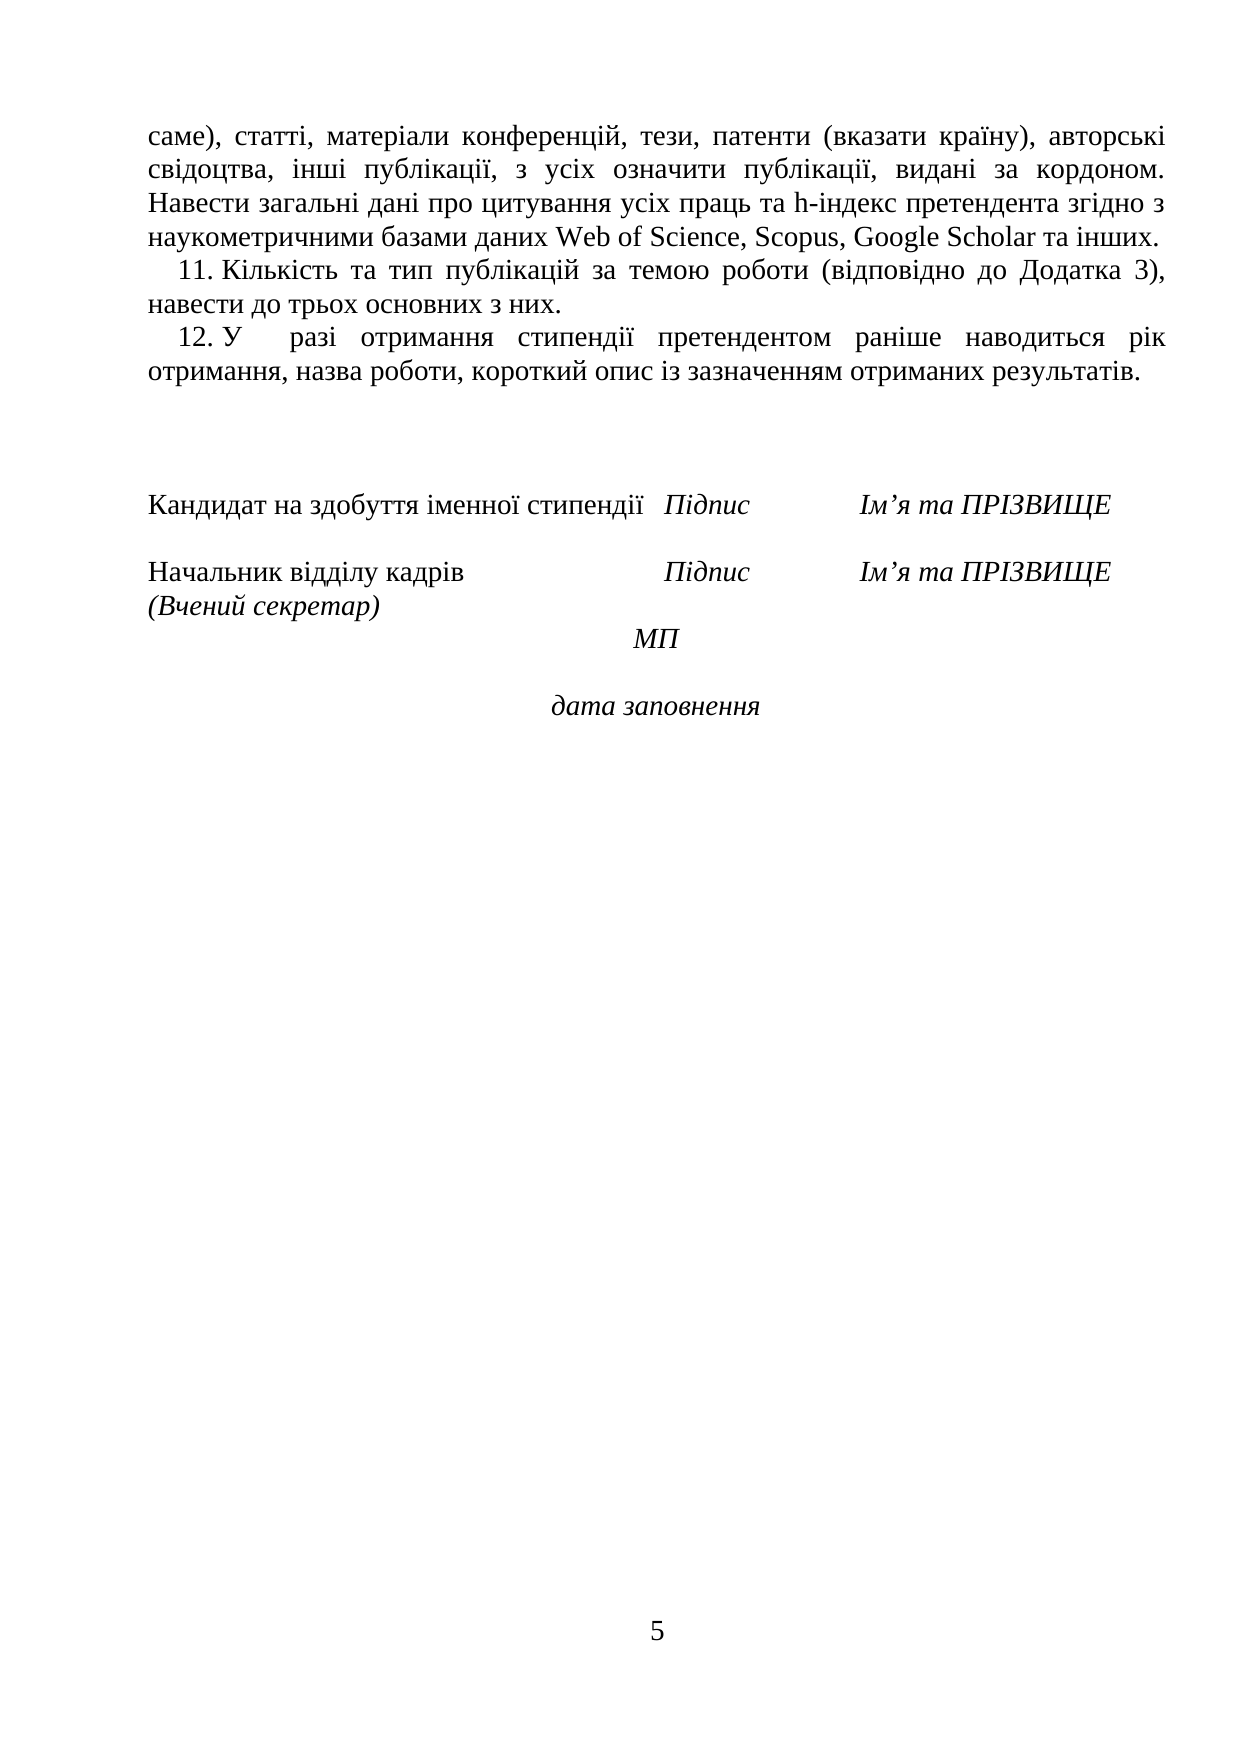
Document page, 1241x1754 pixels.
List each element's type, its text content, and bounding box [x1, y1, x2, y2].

text МП [148, 621, 1167, 655]
text Начальник відділу кадрів Підпис Ім’я та ПРІЗВИЩЕ (Вчений секретар) [148, 554, 1167, 621]
list У разі отримання стипендії претендентом раніше наводиться рік отримання, назва роботи, короткий опис із зазначенням отриманих результатів. [148, 319, 1167, 386]
text дата заповнення [148, 688, 1167, 722]
text Кандидат на здобуття іменної стипендії Підпис Ім’я та ПРІЗВИЩЕ [148, 487, 1167, 521]
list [148, 118, 1167, 252]
list Кількість та тип публікацій за темою роботи (відповідно до Додатка 3), навести до трьох основних з них. [148, 252, 1167, 319]
